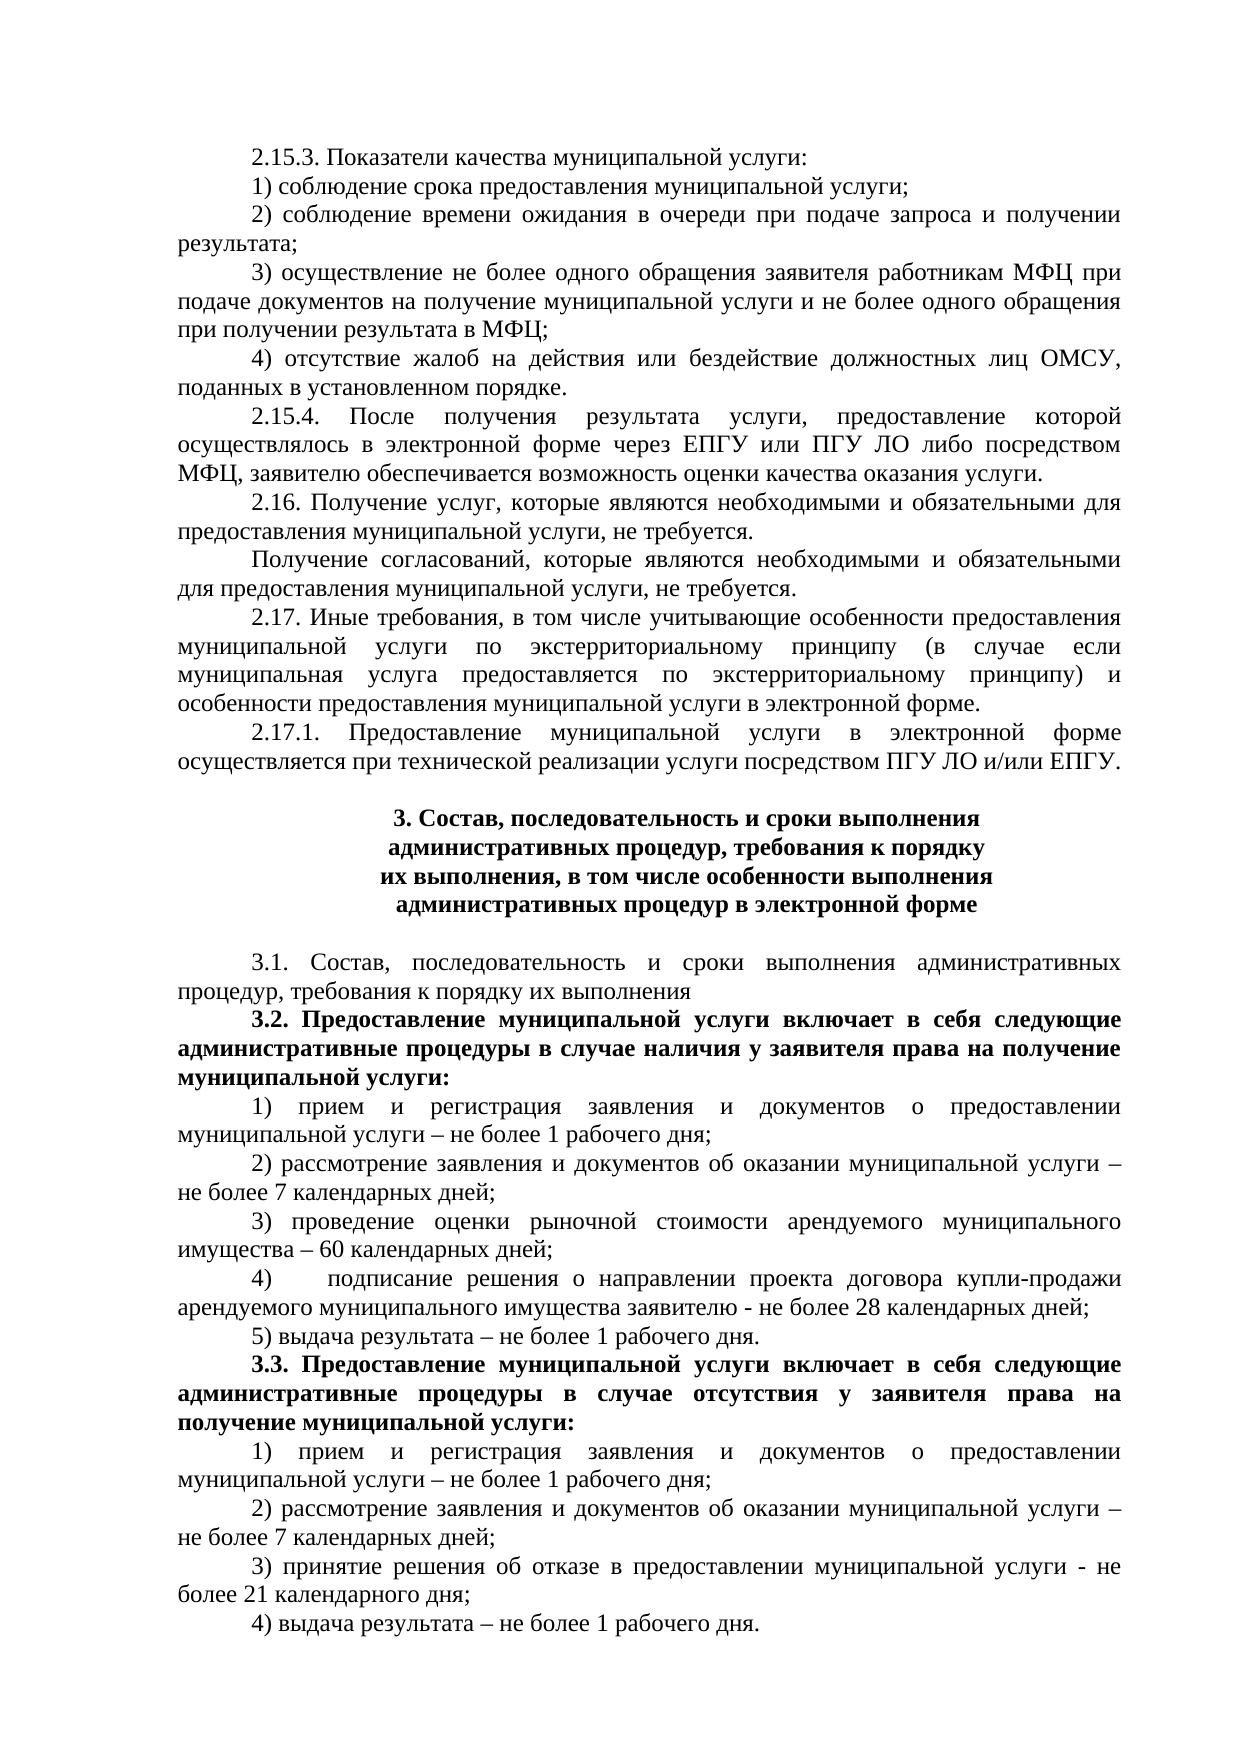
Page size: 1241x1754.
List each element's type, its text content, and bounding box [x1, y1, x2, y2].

text 3.3. Предоставление муниципальной услуги включает в себя следующие административные процедуры в случае отсутствия у заявителя права на получение муниципальной услуги: [177, 1349, 1122, 1436]
text 1) прием и регистрация заявления и документов о предоставлении муниципальной услуги – не более 1 рабочего дня; [177, 1091, 1122, 1148]
text 3. Состав, последовательность и сроки выполнения [177, 803, 1122, 832]
text 3.1. Состав, последовательность и сроки выполнения административных процедур, требования к порядку их выполнения [177, 947, 1122, 1004]
text административных процедур в электронной форме [177, 889, 1122, 918]
text 1) соблюдение срока предоставления муниципальной услуги; [177, 171, 1122, 199]
text их выполнения, в том числе особенности выполнения [177, 861, 1122, 889]
text 3) осуществление не более одного обращения заявителя работникам МФЦ при подаче документов на получение муниципальной услуги и не более одного обращения при получении результата в МФЦ; [177, 257, 1122, 343]
text 1) прием и регистрация заявления и документов о предоставлении муниципальной услуги – не более 1 рабочего дня; [177, 1436, 1122, 1493]
text 3) принятие решения об отказе в предоставлении муниципальной услуги - не более 21 календарного дня; [177, 1551, 1122, 1608]
text 2) соблюдение времени ожидания в очереди при подаче запроса и получении результата; [177, 199, 1122, 257]
text 2.16. Получение услуг, которые являются необходимыми и обязательными для предоставления муниципальной услуги, не требуется. [177, 487, 1122, 544]
text 2.15.3. Показатели качества муниципальной услуги: [177, 142, 1122, 171]
text административных процедур, требования к порядку [177, 832, 1122, 861]
text Получение согласований, которые являются необходимыми и обязательными для предоставления муниципальной услуги, не требуется. [177, 544, 1122, 602]
text 2.17. Иные требования, в том числе учитывающие особенности предоставления муниципальной услуги по экстерриториальному принципу (в случае если муниципальная услуга предоставляется по экстерриториальному принципу) и особенности предоставления муниципальной услуги в электронной форме. [177, 602, 1122, 717]
text 4) отсутствие жалоб на действия или бездействие должностных лиц ОМСУ, поданных в установленном порядке. [177, 343, 1122, 401]
text 3) проведение оценки рыночной стоимости арендуемого муниципального имущества – 60 календарных дней; [177, 1206, 1122, 1263]
text 2.15.4. После получения результата услуги, предоставление которой осуществлялось в электронной форме через ЕПГУ или ПГУ ЛО либо посредством МФЦ, заявителю обеспечивается возможность оценки качества оказания услуги. [177, 401, 1122, 487]
text 4) выдача результата – не более 1 рабочего дня. [177, 1608, 1122, 1637]
text 5) выдача результата – не более 1 рабочего дня. [177, 1321, 1122, 1349]
text 4) подписание решения о направлении проекта договора купли-продажи арендуемого муниципального имущества заявителю - не более 28 календарных дней; [177, 1263, 1122, 1321]
text 3.2. Предоставление муниципальной услуги включает в себя следующие административные процедуры в случае наличия у заявителя права на получение муниципальной услуги: [177, 1004, 1122, 1091]
text 2.17.1. Предоставление муниципальной услуги в электронной форме осуществляется при технической реализации услуги посредством ПГУ ЛО и/или ЕПГУ. [177, 717, 1122, 774]
text 2) рассмотрение заявления и документов об оказании муниципальной услуги – не более 7 календарных дней; [177, 1148, 1122, 1206]
text 2) рассмотрение заявления и документов об оказании муниципальной услуги – не более 7 календарных дней; [177, 1493, 1122, 1551]
